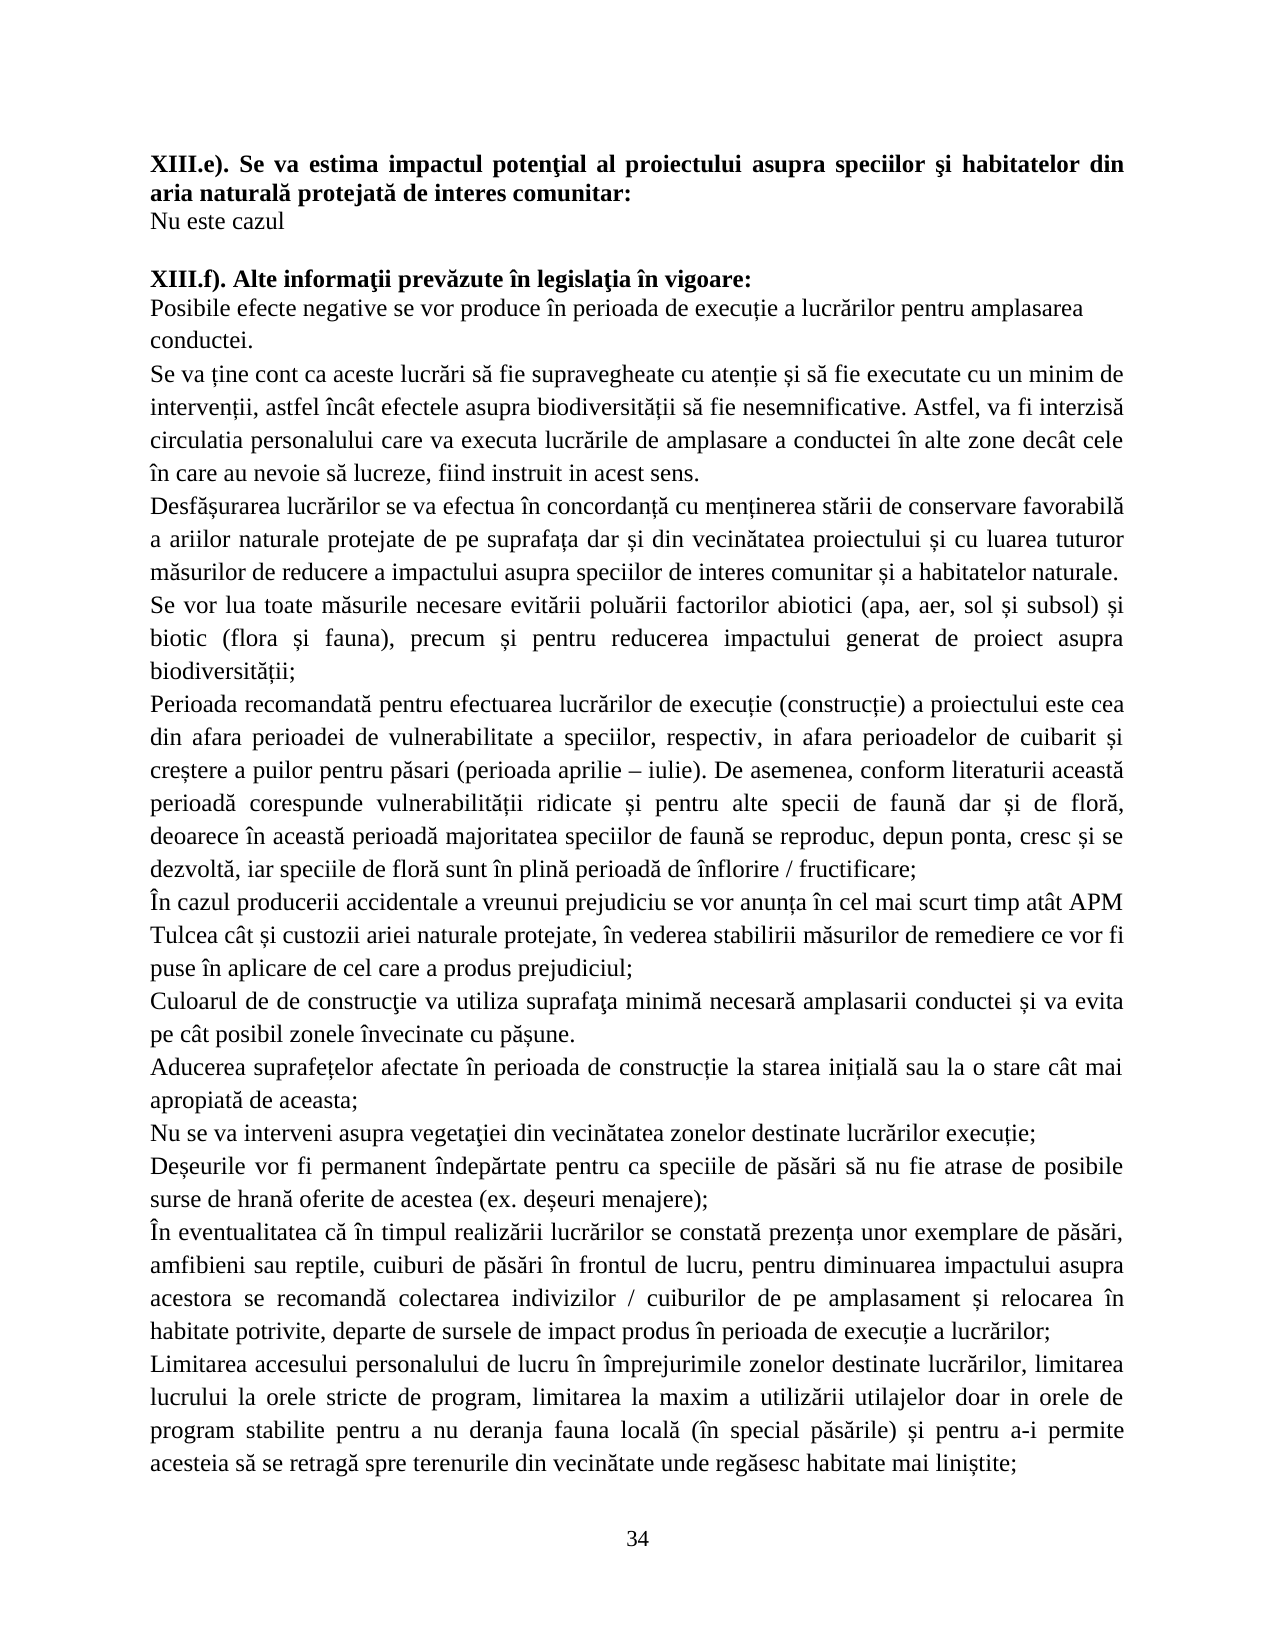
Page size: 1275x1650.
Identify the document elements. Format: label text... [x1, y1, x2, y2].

subtitle XIII.e). Se va estima impactul potenţial al proiectului asupra speciilor şi habitatelor din aria naturală protejată de interes comunitar: [150, 150, 1125, 206]
text Aducerea suprafețelor afectate în perioada de construcție la starea inițială sau la o stare cât mai apropiată de aceasta; [150, 1052, 1125, 1114]
text Perioada recomandată pentru efectuarea lucrărilor de execuție (construcție) a proiectului este cea din afara perioadei de vulnerabilitate a speciilor, respectiv, in afara perioadelor de cuibarit și creștere a puilor pentru păsari (perioada aprilie – iulie). De asemenea, conform literaturii această perioadă corespunde vulnerabilității ridicate și pentru alte specii de faună dar și de floră, deoarece în această perioadă majoritatea speciilor de faună se reproduc, depun ponta, cresc și se dezvoltă, iar speciile de floră sunt în plină perioadă de înflorire / fructificare; [150, 689, 1125, 883]
text conductei. [150, 326, 1125, 354]
text Limitarea accesului personalului de lucru în împrejurimile zonelor destinate lucrărilor, limitarea lucrului la orele stricte de program, limitarea la maxim a utilizării utilajelor doar in orele de program stabilite pentru a nu deranja fauna locală (în special păsările) și pentru a-i permite acesteia să se retragă spre terenurile din vecinătate unde regăsesc habitate mai liniștite; [150, 1349, 1125, 1477]
text Se va ține cont ca aceste lucrări să fie supravegheate cu atenție și să fie executate cu un minim de intervenții, astfel încât efectele asupra biodiversității să fie nesemnificative. Astfel, va fi interzisă circulatia personalului care va executa lucrările de amplasare a conductei în alte zone decât cele în care au nevoie să lucreze, fiind instruit in acest sens. [150, 359, 1125, 486]
text Deșeurile vor fi permanent îndepărtate pentru ca speciile de păsări să nu fie atrase de posibile surse de hrană oferite de acestea (ex. deșeuri menajere); [150, 1151, 1125, 1213]
text Culoarul de de construcţie va utiliza suprafaţa minimă necesară amplasarii conductei și va evita pe cât posibil zonele învecinate cu pășune. [150, 986, 1125, 1048]
text Posibile efecte negative se vor produce în perioada de execuție a lucrărilor pentru amplasarea [150, 293, 1125, 321]
text În cazul producerii accidentale a vreunui prejudiciu se vor anunța în cel mai scurt timp atât APM Tulcea cât și custozii ariei naturale protejate, în vederea stabilirii măsurilor de remediere ce vor fi puse în aplicare de cel care a produs prejudiciul; [150, 887, 1125, 982]
text Se vor lua toate măsurile necesare evitării poluării factorilor abiotici (apa, aer, sol și subsol) și biotic (flora și fauna), precum și pentru reducerea impactului generat de proiect asupra biodiversității; [150, 590, 1125, 684]
text Nu se va interveni asupra vegetaţiei din vecinătatea zonelor destinate lucrărilor execuție; [150, 1118, 1125, 1147]
text În eventualitatea că în timpul realizării lucrărilor se constată prezența unor exemplare de păsări, amfibieni sau reptile, cuiburi de păsări în frontul de lucru, pentru diminuarea impactului asupra acestora se recomandă colectarea indivizilor / cuiburilor de pe amplasament și relocarea în habitate potrivite, departe de sursele de impact produs în perioada de execuție a lucrărilor; [150, 1217, 1125, 1345]
subtitle XIII.f). Alte informaţii prevăzute în legislaţia în vigoare: [150, 264, 1125, 293]
text Desfășurarea lucrărilor se va efectua în concordanță cu menținerea stării de conservare favorabilă a ariilor naturale protejate de pe suprafața dar și din vecinătatea proiectului și cu luarea tuturor măsurilor de reducere a impactului asupra speciilor de interes comunitar și a habitatelor naturale. [150, 491, 1125, 586]
text Nu este cazul [150, 206, 1125, 235]
